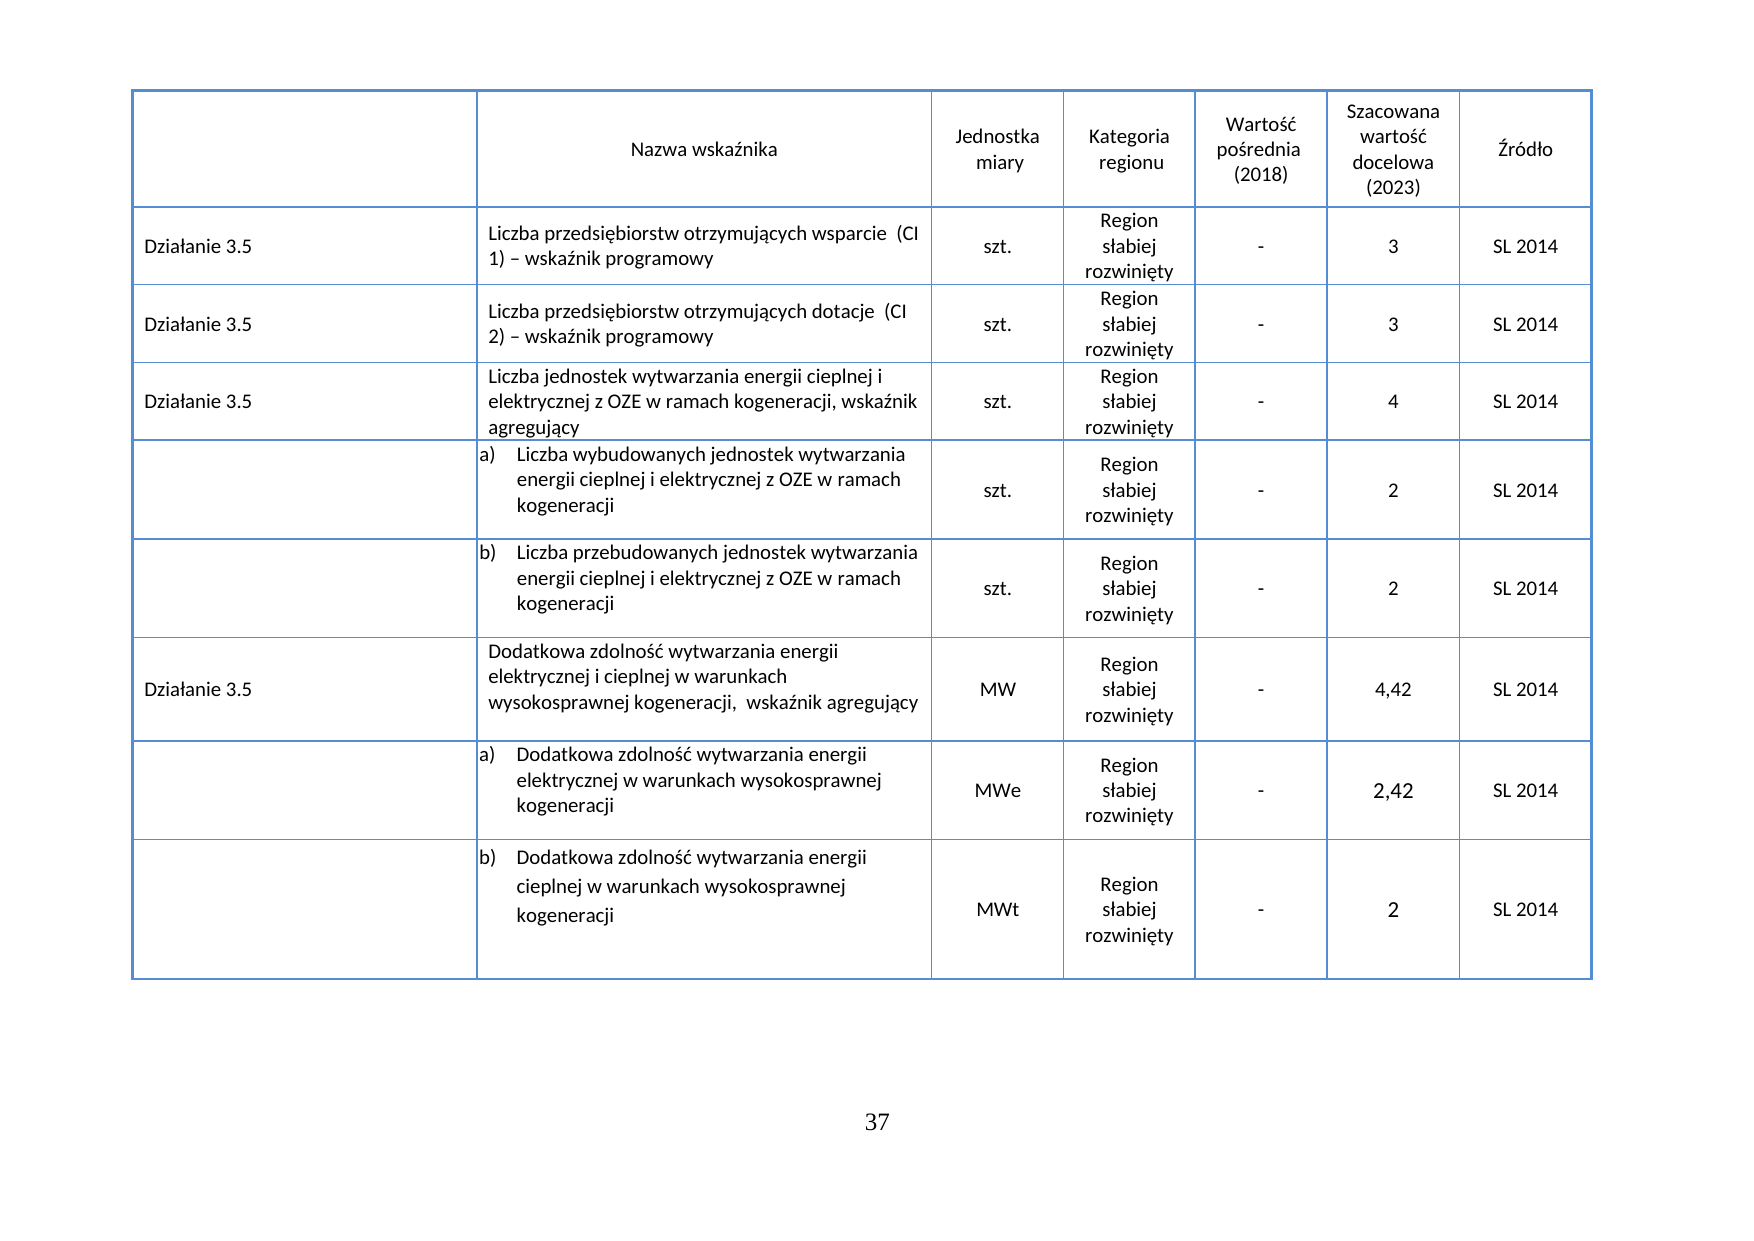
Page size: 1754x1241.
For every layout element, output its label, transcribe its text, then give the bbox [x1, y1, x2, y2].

table_cell Działanie 3.5 [134, 638, 476, 740]
table_cell SL 2014 [1460, 285, 1590, 362]
table_cell MWt [932, 840, 1063, 978]
table_cell Liczba przebudowanych jednostek wytwarzania energii cieplnej i elektrycznej z OZE w ramach kogeneracji [478, 540, 931, 637]
table_cell Dodatkowa zdolność wytwarzania energii elektrycznej w warunkach wysokosprawnej kogeneracji [478, 742, 931, 838]
table_cell 2 [1328, 540, 1459, 637]
table_cell 2,42 [1328, 742, 1459, 838]
table_cell [134, 840, 476, 978]
table_cell 4,42 [1328, 638, 1459, 740]
table_cell - [1196, 742, 1326, 838]
table_cell Działanie 3.5 [134, 208, 476, 284]
table_cell Liczba przedsiębiorstw otrzymujących wsparcie (CI 1) – wskaźnik programowy [478, 208, 931, 284]
table_cell SL 2014 [1460, 840, 1590, 978]
table_cell Region słabiej rozwinięty [1064, 208, 1194, 284]
table_cell szt. [932, 285, 1063, 362]
table_cell SL 2014 [1460, 208, 1590, 284]
table_cell Liczba jednostek wytwarzania energii cieplnej i elektrycznej z OZE w ramach kogeneracji, wskaźnik agregujący [478, 363, 931, 439]
table_cell MWe [932, 742, 1063, 838]
table_cell [134, 540, 476, 637]
table_cell Region słabiej rozwinięty [1064, 441, 1194, 538]
table_cell - [1196, 208, 1326, 284]
table_header Jednostka miary [932, 92, 1063, 206]
table_header Wartość pośrednia (2018) [1196, 92, 1326, 206]
table_cell - [1196, 840, 1326, 978]
table_cell szt. [932, 540, 1063, 637]
table_cell - [1196, 540, 1326, 637]
table_cell szt. [932, 208, 1063, 284]
table_cell Region słabiej rozwinięty [1064, 285, 1194, 362]
table_cell SL 2014 [1460, 638, 1590, 740]
table_cell Region słabiej rozwinięty [1064, 540, 1194, 637]
table_cell szt. [932, 363, 1063, 439]
table_cell Region słabiej rozwinięty [1064, 840, 1194, 978]
table_cell Dodatkowa zdolność wytwarzania energii elektrycznej i cieplnej w warunkach wysokosprawnej kogeneracji, wskaźnik agregujący [478, 638, 931, 740]
table_header Szacowana wartość docelowa (2023) [1328, 92, 1459, 206]
table_cell Region słabiej rozwinięty [1064, 638, 1194, 740]
table_cell Działanie 3.5 [134, 363, 476, 439]
table_cell 2 [1328, 840, 1459, 978]
table_cell Region słabiej rozwinięty [1064, 363, 1194, 439]
table_cell 2 [1328, 441, 1459, 538]
table_cell 3 [1328, 285, 1459, 362]
table_header [134, 92, 476, 206]
table_header Nazwa wskaźnika [478, 92, 931, 206]
table_cell 4 [1328, 363, 1459, 439]
table_cell - [1196, 285, 1326, 362]
table_cell MW [932, 638, 1063, 740]
table_cell SL 2014 [1460, 363, 1590, 439]
table_cell [134, 742, 476, 838]
table_cell Działanie 3.5 [134, 285, 476, 362]
table_cell SL 2014 [1460, 742, 1590, 838]
table_header Źródło [1460, 92, 1590, 206]
table_header Kategoria regionu [1064, 92, 1194, 206]
table_cell - [1196, 638, 1326, 740]
table_cell 3 [1328, 208, 1459, 284]
table_cell Dodatkowa zdolność wytwarzania energii cieplnej w warunkach wysokosprawnej kogeneracji [478, 840, 931, 978]
table_cell Region słabiej rozwinięty [1064, 742, 1194, 838]
table_cell [134, 441, 476, 538]
table_cell - [1196, 363, 1326, 439]
table_cell SL 2014 [1460, 540, 1590, 637]
table_cell - [1196, 441, 1326, 538]
table_cell szt. [932, 441, 1063, 538]
table_cell Liczba przedsiębiorstw otrzymujących dotacje (CI 2) – wskaźnik programowy [478, 285, 931, 362]
table_cell Liczba wybudowanych jednostek wytwarzania energii cieplnej i elektrycznej z OZE w ramach kogeneracji [478, 441, 931, 538]
table_cell SL 2014 [1460, 441, 1590, 538]
